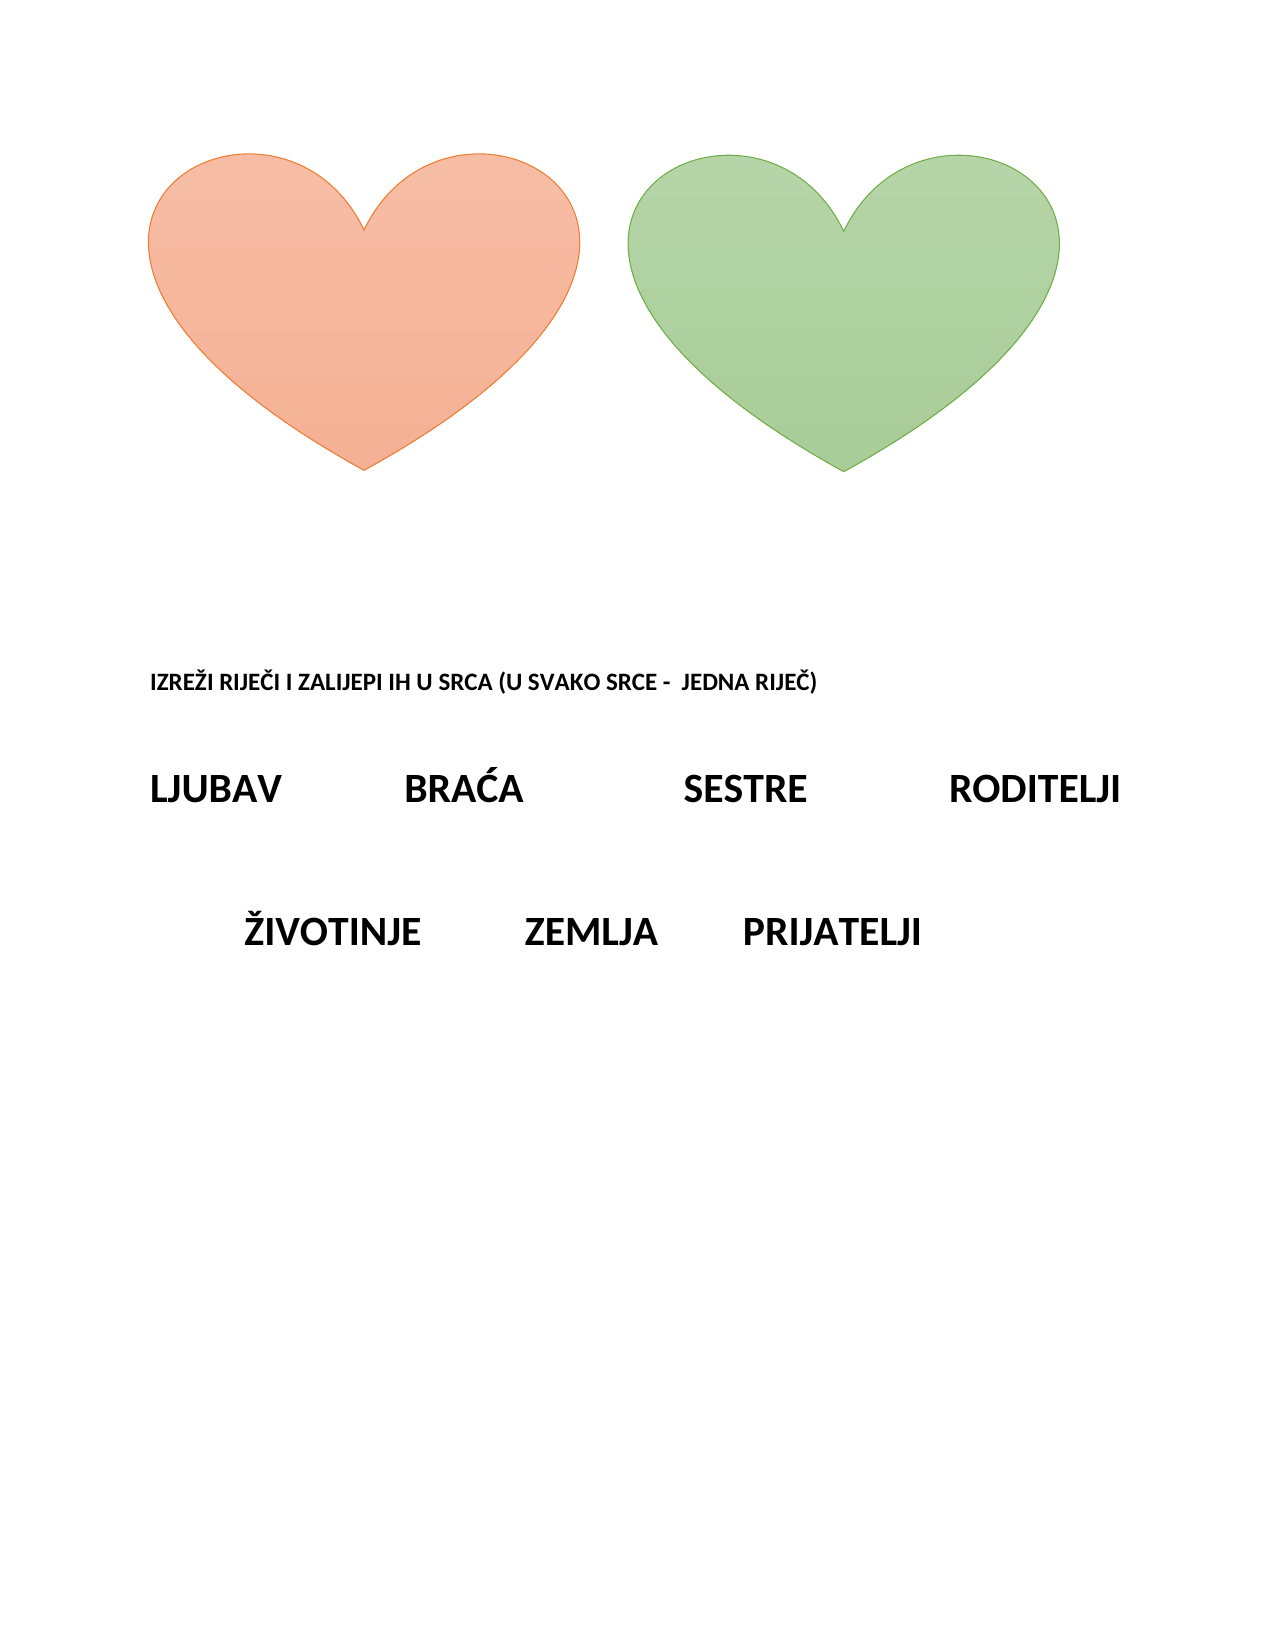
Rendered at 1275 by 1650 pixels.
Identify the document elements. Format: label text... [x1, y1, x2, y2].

text ŽIVOTINJE ZEMLJA PRIJATELJI [150, 905, 1125, 956]
text LJUBAV BRAĆA SESTRE RODITELJI [150, 762, 1125, 813]
text IZREŽI RIJEČI I ZALIJEPI IH U SRCA (U SVAKO SRCE - JEDNA RIJEČ) [150, 666, 1125, 696]
